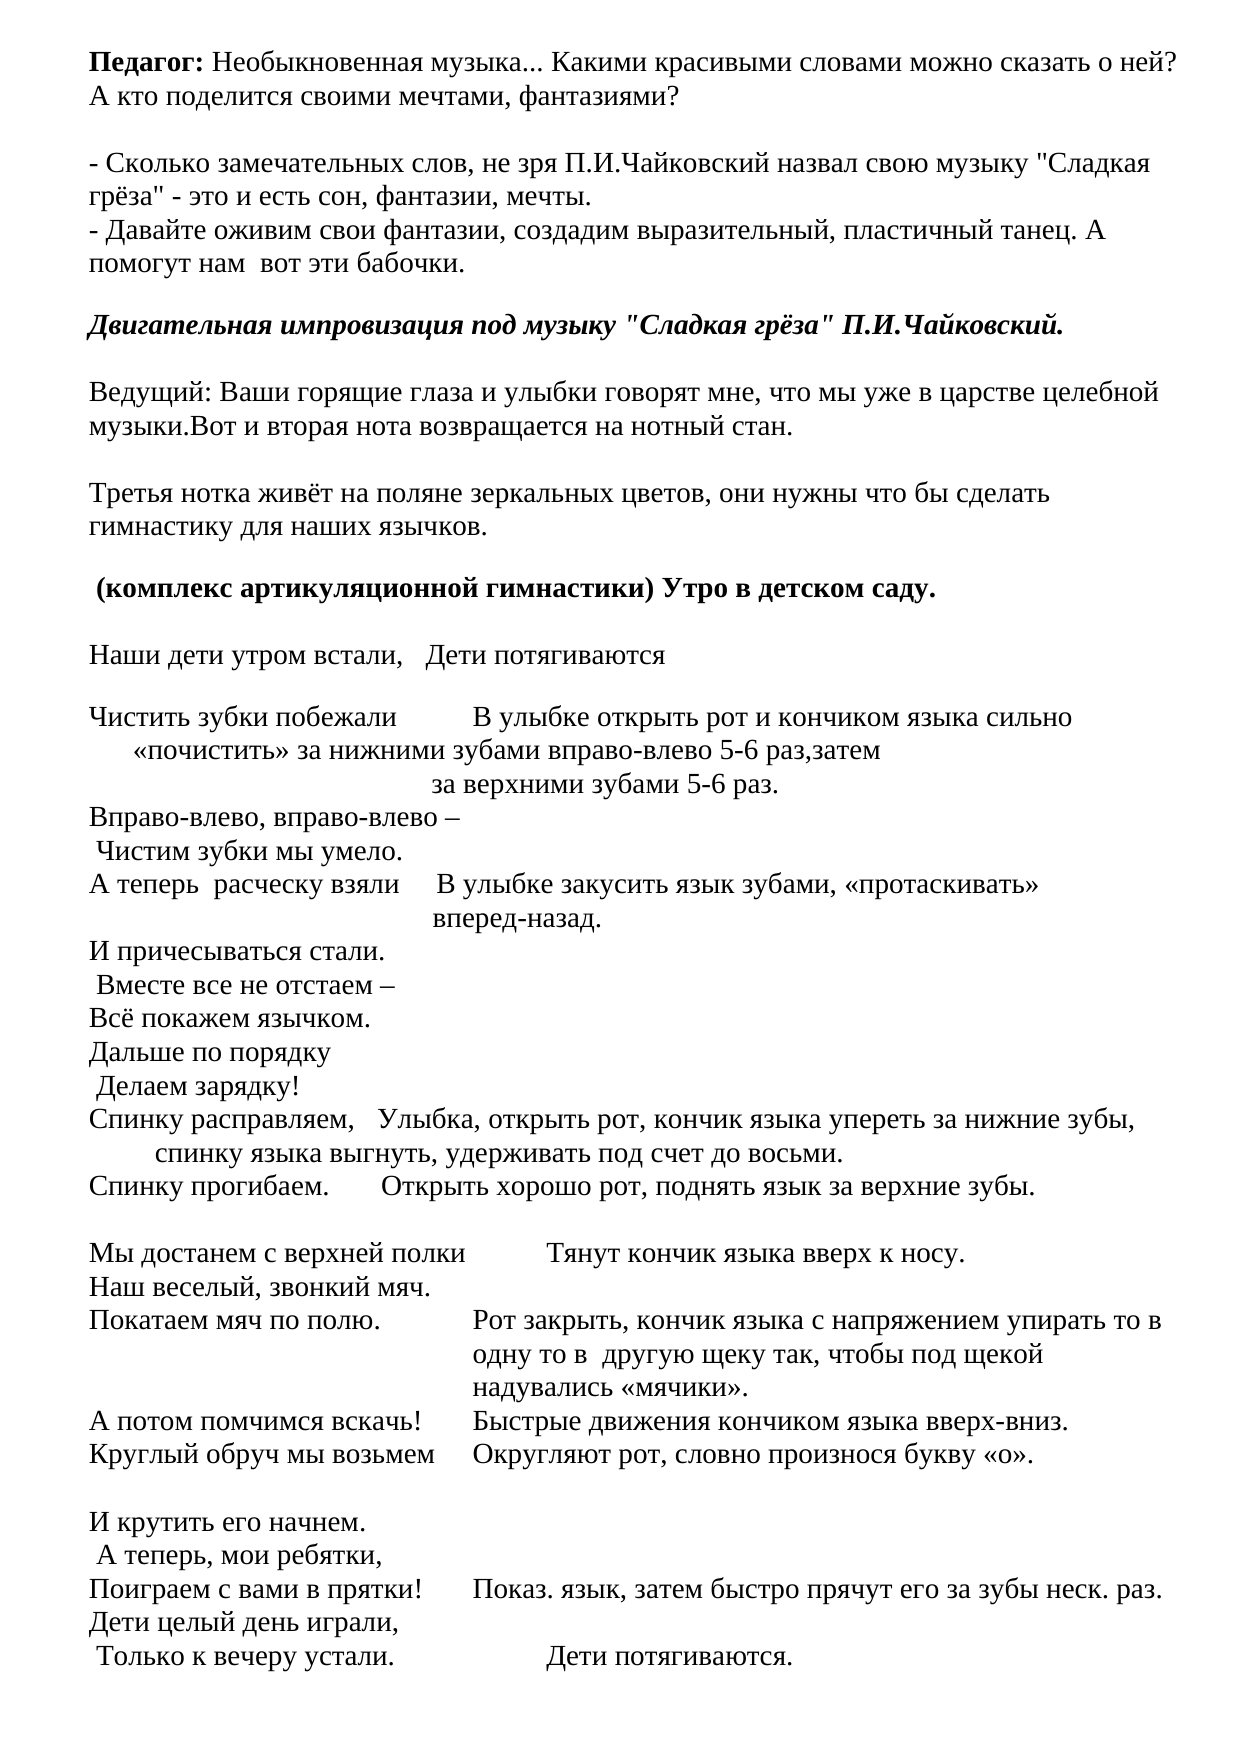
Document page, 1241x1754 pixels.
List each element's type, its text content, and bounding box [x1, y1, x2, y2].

text Спинку прогибаем. Открыть хорошо рот, поднять язык за верхние зубы. [88, 1168, 1181, 1202]
text за верхними зубами 5-6 раз. [88, 766, 1181, 799]
text Круглый обруч мы возьмем Округляют рот, словно произнося букву «о». [88, 1437, 1181, 1470]
text Поиграем с вами в прятки! Показ. язык, затем быстро прячут его за зубы неск. раз. [88, 1571, 1181, 1604]
text И причесываться стали. [88, 933, 1226, 967]
text Спинку расправляем, Улыбка, открыть рот, кончик языка упереть за нижние зубы, спинку языка выгнуть, удерживать под счет до восьми. [88, 1101, 1181, 1168]
text А теперь, мои ребятки, [88, 1537, 1181, 1571]
text Дальше по порядку [88, 1034, 1181, 1068]
text Чистить зубки побежали В улыбке открыть рот и кончиком языка сильно «почистить» за нижними зубами вправо-влево 5-6 раз,затем [88, 699, 1181, 766]
text Чистим зубки мы умело. [88, 833, 1181, 866]
text Третья нотка живёт на поляне зеркальных цветов, они нужны что бы сделать гимнастику для наших язычков. [88, 475, 1181, 570]
text Мы достанем с верхней полки Тянут кончик языка вверх к носу. [88, 1235, 1181, 1269]
text Делаем зарядку! [88, 1068, 1181, 1101]
text Только к вечеру устали. Дети потягиваются. [88, 1638, 1181, 1671]
text Всё покажем язычком. [88, 1001, 1181, 1034]
text Покатаем мяч по полю. Рот закрыть, кончик языка с напряжением упирать то в одну то в другую щеку так, чтобы под щекой надувались «мячики». [88, 1302, 1181, 1403]
text вперед-назад. [177, 900, 1181, 933]
text А теперь расческу взяли В улыбке закусить язык зубами, «протаскивать» [88, 866, 1181, 900]
text Двигательная импровизация под музыку "Сладкая грёза" П.И.Чайковский. [88, 307, 1181, 341]
text Наш веселый, звонкий мяч. [88, 1269, 1181, 1302]
text - Сколько замечательных слов, не зря П.И.Чайковский назвал свою музыку "Сладкая грёза" - это и есть сон, фантазии, мечты. [88, 145, 1181, 212]
text А потом помчимся вскачь! Быстрые движения кончиком языка вверх-вниз. [88, 1403, 1181, 1437]
text И крутить его начнем. [88, 1504, 1181, 1537]
text Вместе все не отстаем – [88, 967, 1181, 1001]
text Педагог: Необыкновенная музыка... Какими красивыми словами можно сказать о ней? А кто поделится своими мечтами, фантазиями? [88, 44, 1181, 111]
text Наши дети утром встали, Дети потягиваются [88, 637, 1181, 671]
text Дети целый день играли, [88, 1604, 1181, 1638]
text (комплекс артикуляционной гимнастики) Утро в детском саду. [88, 570, 1181, 603]
text Вправо-влево, вправо-влево – [88, 799, 1181, 833]
text Ведущий: Ваши горящие глаза и улыбки говорят мне, что мы уже в царстве целебной музыки.Вот и вторая нота возвращается на нотный стан. [88, 374, 1181, 441]
text - Давайте оживим свои фантазии, создадим выразительный, пластичный танец. А помогут нам вот эти бабочки. [88, 212, 1181, 307]
